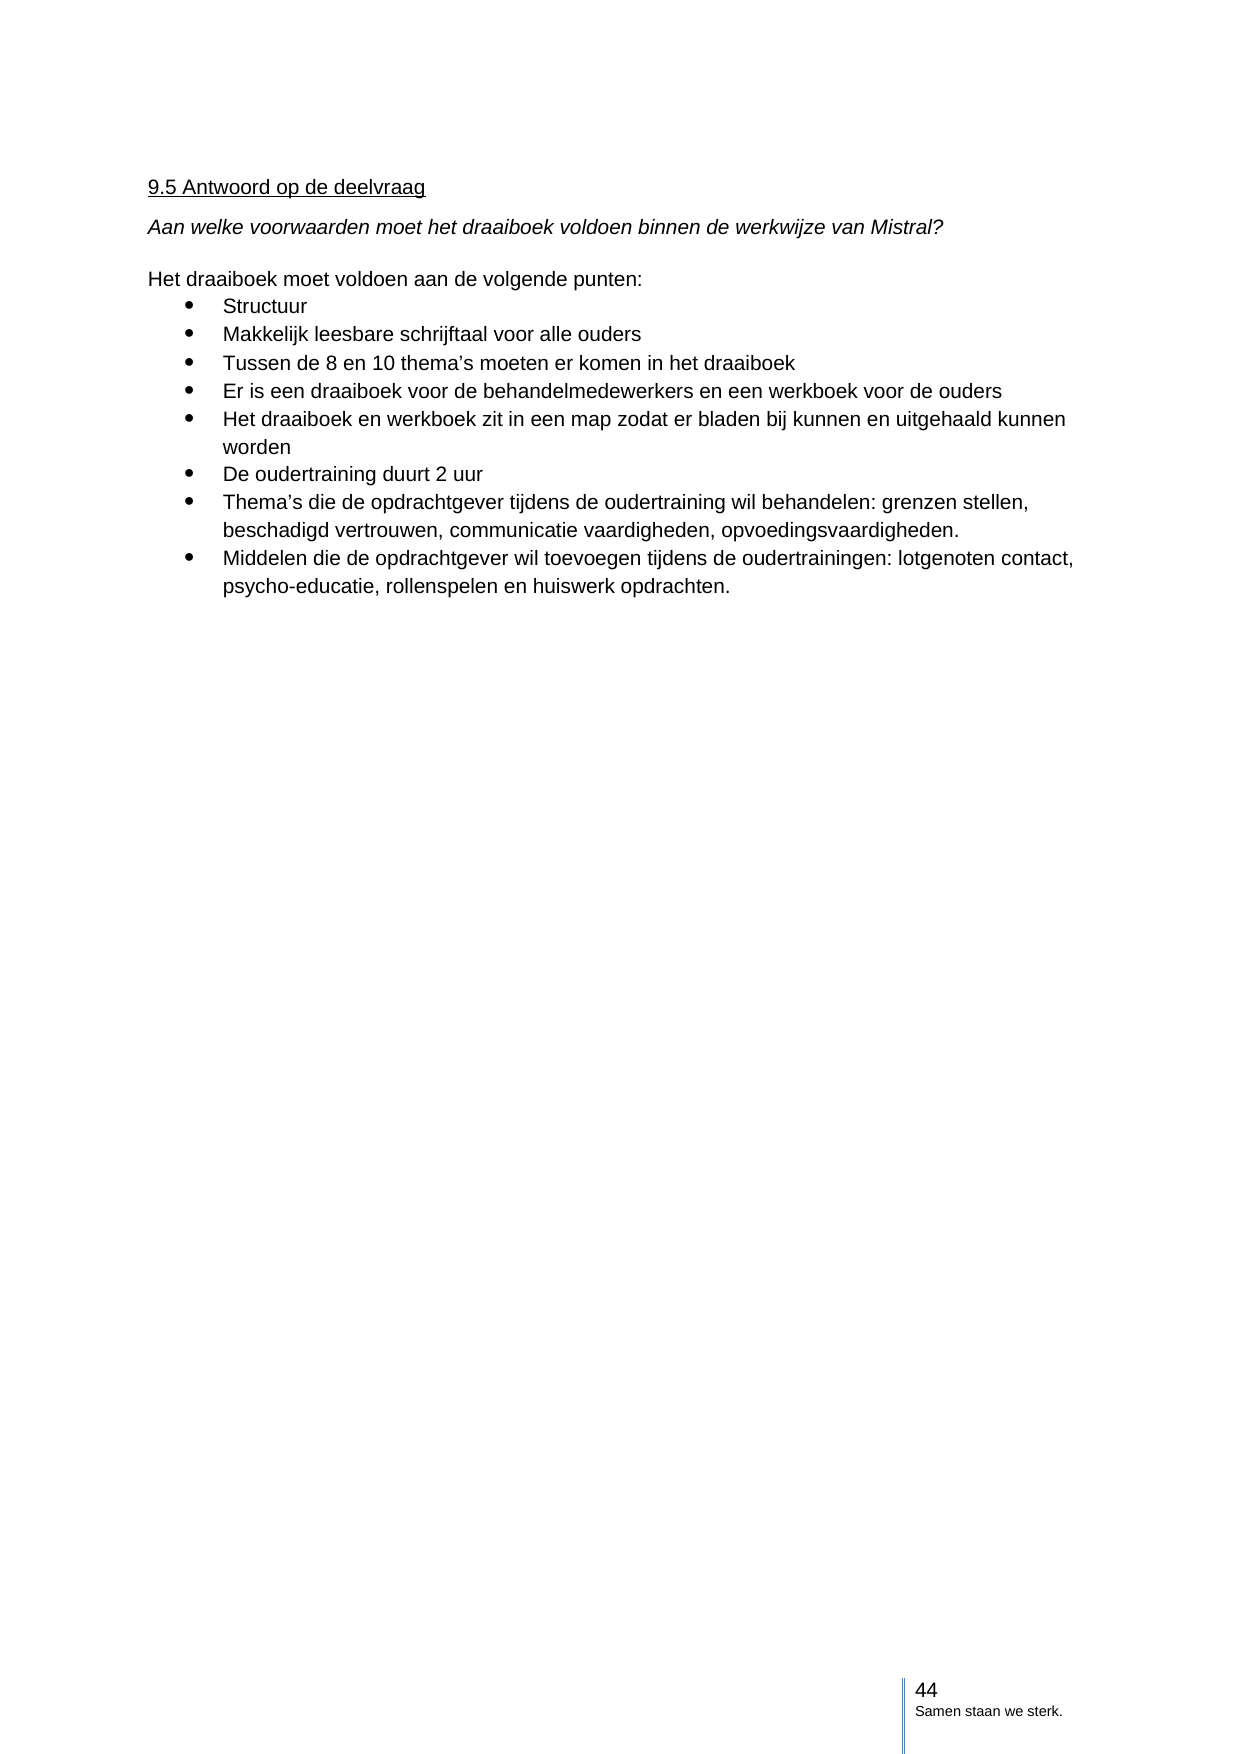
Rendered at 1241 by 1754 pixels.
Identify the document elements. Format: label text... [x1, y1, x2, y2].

text Aan welke voorwaarden moet het draaiboek voldoen binnen de werkwijze van Mistral? [148, 215, 1093, 239]
text Het draaiboek moet voldoen aan de volgende punten: [148, 267, 1093, 291]
list Tussen de 8 en 10 thema’s moeten er komen in het draaiboek [185, 350, 1093, 375]
text 9.5 Antwoord op de deelvraag [148, 175, 1093, 199]
list Makkelijk leesbare schrijftaal voor alle ouders [185, 322, 1093, 347]
list Het draaiboek en werkboek zit in een map zodat er bladen bij kunnen en uitgehaald kunnen worden [185, 407, 1093, 458]
list Thema’s die de opdrachtgever tijdens de oudertraining wil behandelen: grenzen stellen, beschadigd vertrouwen, communicatie vaardigheden, opvoedingsvaardigheden. [185, 490, 1093, 542]
list Structuur [185, 294, 1093, 318]
list De oudertraining duurt 2 uur [185, 462, 1093, 487]
list Er is een draaiboek voor de behandelmedewerkers en een werkboek voor de ouders [185, 378, 1093, 403]
list Middelen die de opdrachtgever wil toevoegen tijdens de oudertrainingen: lotgenoten contact, psycho-educatie, rollenspelen en huiswerk opdrachten. [185, 546, 1093, 598]
